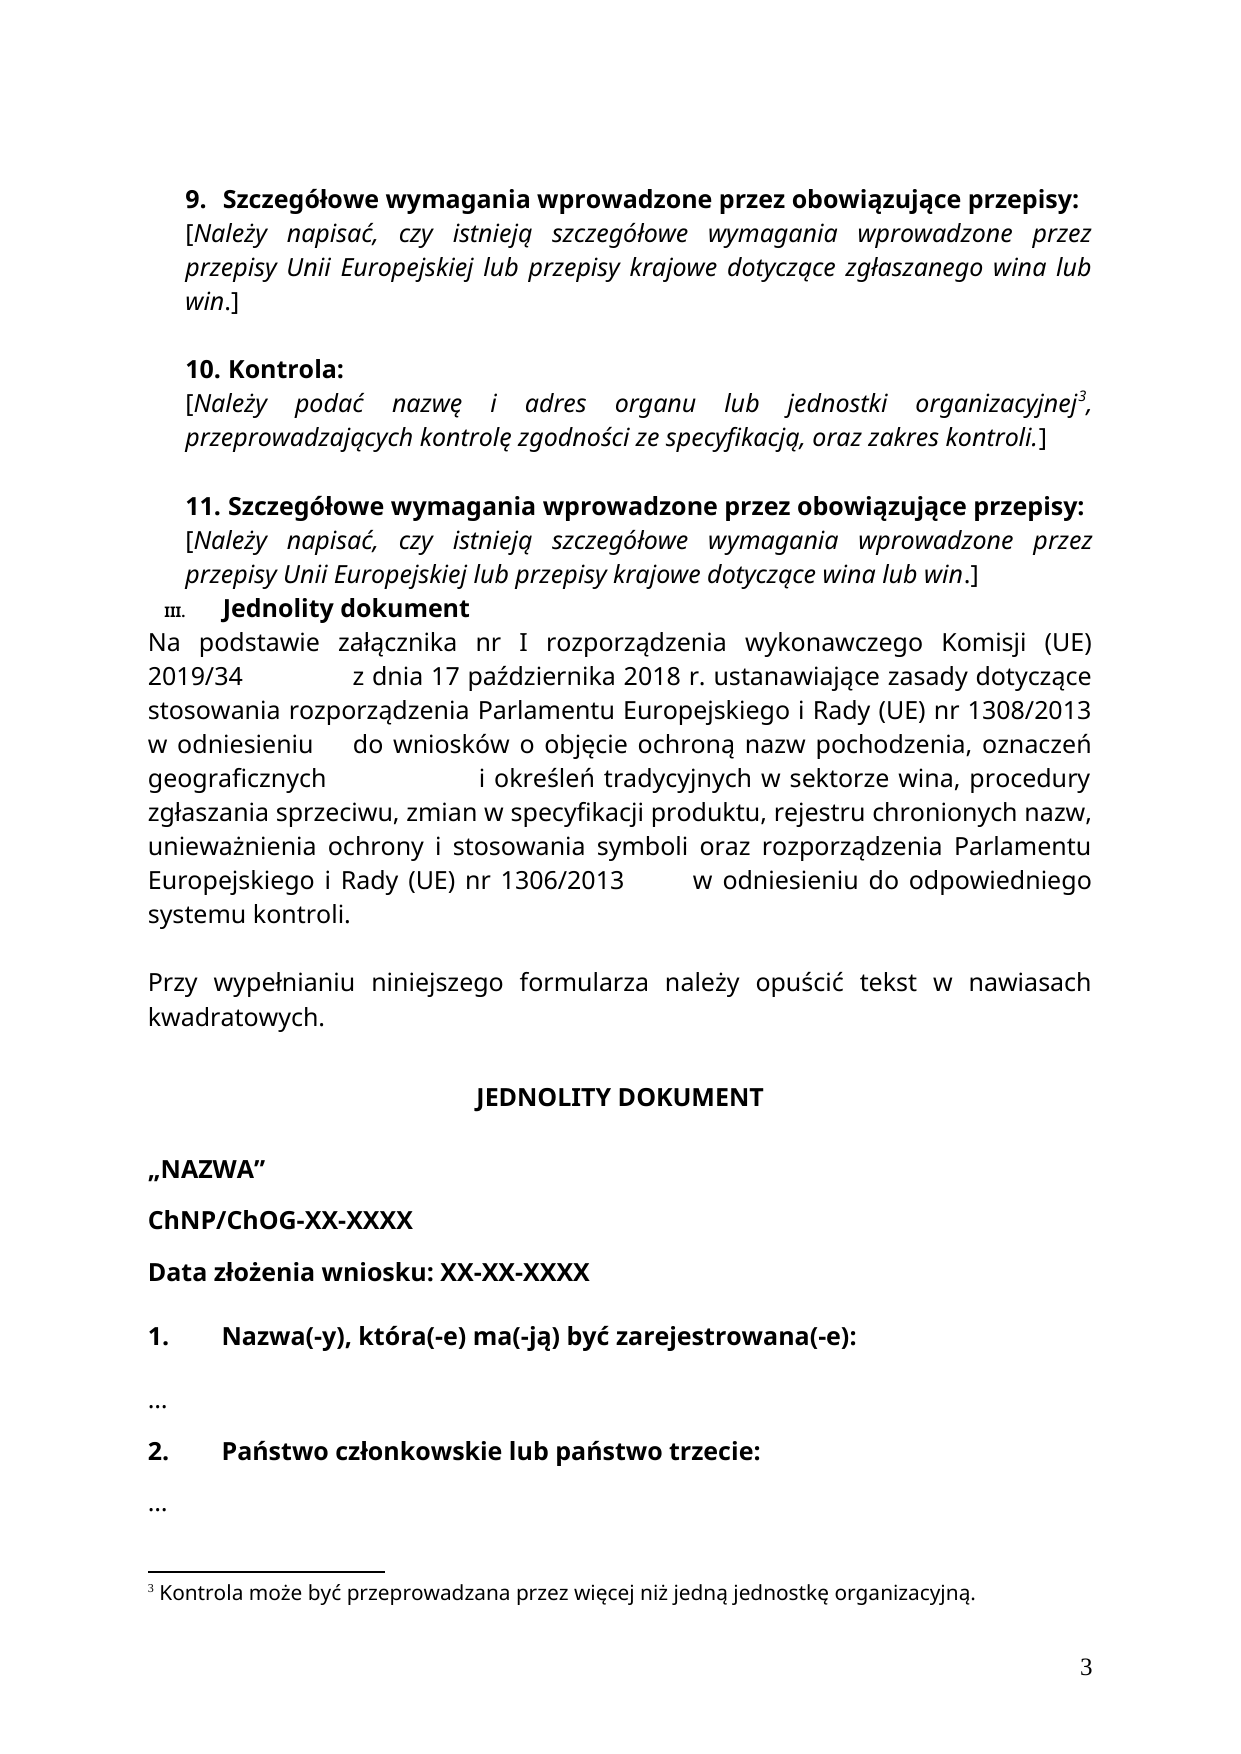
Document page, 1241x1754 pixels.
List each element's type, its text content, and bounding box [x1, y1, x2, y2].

text Przy wypełnianiu niniejszego formularza należy opuścić tekst w nawiasach kwadratowych. [148, 965, 1093, 1033]
text … [148, 1382, 1093, 1416]
list Szczegółowe wymagania wprowadzone przez obowiązujące przepisy: [185, 182, 1093, 216]
text [Należy napisać, czy istnieją szczegółowe wymagania wprowadzone przez przepisy Unii Europejskiej lub przepisy krajowe dotyczące wina lub win.] [185, 522, 1093, 590]
text „NAZWA” [148, 1151, 1093, 1185]
subtitle Państwo członkowskie lub państwo trzecie: [148, 1433, 1093, 1467]
text [Należy podać nazwę i adres organu lub jednostki organizacyjnej, przeprowadzających kontrolę zgodności ze specyfikacją, oraz zakres kontroli.] [185, 386, 1093, 454]
text ChNP/ChOG-XX-XXXX [148, 1203, 1093, 1237]
list Jednolity dokument [185, 590, 1093, 624]
list Szczegółowe wymagania wprowadzone przez obowiązujące przepisy: [185, 488, 1093, 522]
subtitle Nazwa(-y), która(-e) ma(-ją) być zarejestrowana(-e): [148, 1318, 1093, 1352]
text [Należy napisać, czy istnieją szczegółowe wymagania wprowadzone przez przepisy Unii Europejskiej lub przepisy krajowe dotyczące zgłaszanego wina lub win.] [185, 216, 1093, 318]
text … [148, 1485, 1093, 1519]
text Na podstawie załącznika nr I rozporządzenia wykonawczego Komisji (UE) 2019/34 z dnia 17 października 2018 r. ustanawiające zasady dotyczące stosowania rozporządzenia Parlamentu Europejskiego i Rady (UE) nr 1308/2013 w odniesieniu do wniosków o objęcie ochroną nazw pochodzenia, oznaczeń geograficznych i określeń tradycyjnych w sektorze wina, procedury zgłaszania sprzeciwu, zmian w specyfikacji produktu, rejestru chronionych nazw, unieważnienia ochrony i stosowania symboli oraz rozporządzenia Parlamentu Europejskiego i Rady (UE) nr 1306/2013 w odniesieniu do odpowiedniego systemu kontroli. [148, 624, 1093, 931]
text Data złożenia wniosku: XX-XX-XXXX [148, 1255, 1093, 1289]
list Kontrola: [185, 352, 1093, 386]
title JEDNOLITY DOKUMENT [148, 1080, 1093, 1114]
